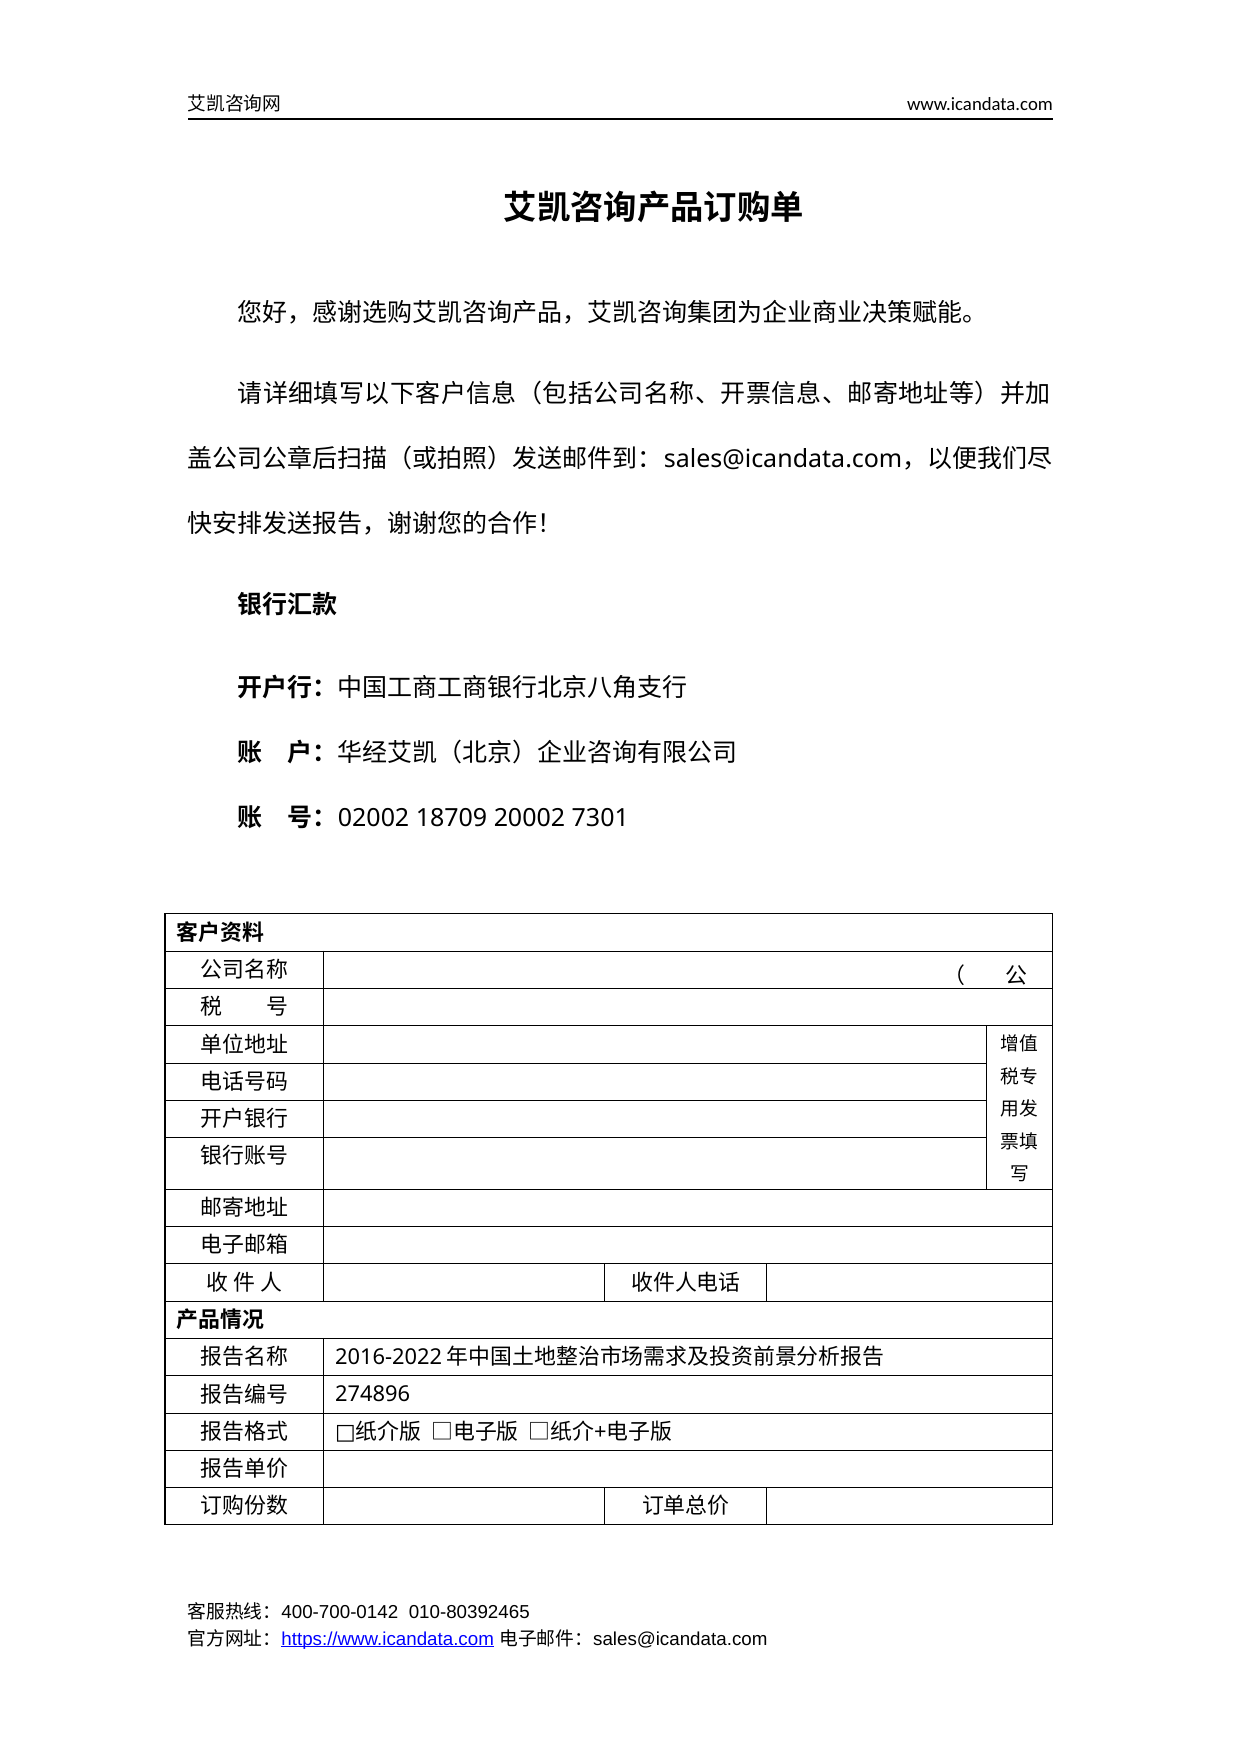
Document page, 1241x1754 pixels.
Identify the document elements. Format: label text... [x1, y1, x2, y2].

table_cell 邮寄地址 [166, 1190, 323, 1226]
text 请详细填写以下客户信息（包括公司名称、开票信息、邮寄地址等）并加盖公司公章后扫描（或拍照）发送邮件到：sales@icandata.com，以便我们尽快安排发送报告，谢谢您的合作！ [187, 359, 1053, 554]
table_cell 电话号码 [166, 1064, 323, 1100]
table_cell 报告格式 [166, 1414, 323, 1450]
table_cell 开户银行 [166, 1101, 323, 1137]
table_cell 税 号 [166, 989, 323, 1025]
table_cell 单位地址 [166, 1026, 323, 1062]
text 开户行：中国工商工商银行北京八角支行 [187, 653, 1053, 718]
table_cell 产品情况 [166, 1302, 1052, 1338]
text 银行汇款 [187, 570, 1053, 635]
table_cell [324, 1026, 986, 1062]
table_cell 报告名称 [166, 1339, 323, 1375]
table_cell 订单总价 [605, 1488, 766, 1524]
text 账 户：华经艾凯（北京）企业咨询有限公司 [187, 718, 1053, 783]
table_cell [767, 1264, 1052, 1301]
table_cell [324, 1064, 986, 1100]
table_cell [324, 1138, 986, 1189]
table_cell □纸介版 □电子版 □纸介+电子版 [324, 1414, 1052, 1450]
table_cell [324, 1451, 1052, 1487]
table_cell 公司名称 [166, 952, 323, 988]
text 账 号：02002 18709 20002 7301 [187, 783, 1053, 848]
table_cell 收件人电话 [605, 1264, 766, 1301]
table_cell [324, 952, 1052, 988]
table_cell [767, 1488, 1052, 1524]
table_cell [324, 989, 1052, 1025]
table_cell 收 件 人 [166, 1264, 323, 1301]
table_header 客户资料 [166, 914, 1052, 951]
table_cell 增值税专用发票填写 [987, 1026, 1052, 1189]
table_cell [324, 1227, 1052, 1263]
text 艾凯咨询产品订购单 [187, 172, 1053, 237]
table_cell [324, 1101, 986, 1137]
table_cell [324, 1190, 1052, 1226]
text 您好，感谢选购艾凯咨询产品，艾凯咨询集团为企业商业决策赋能。 [187, 278, 1053, 343]
table_cell [324, 1264, 604, 1301]
table_cell 报告单价 [166, 1451, 323, 1487]
table_cell 电子邮箱 [166, 1227, 323, 1263]
table_cell 订购份数 [166, 1488, 323, 1524]
table_cell [324, 1488, 604, 1524]
table_cell 银行账号 [166, 1138, 323, 1189]
table_cell 274896 [324, 1376, 1052, 1412]
table_cell 报告编号 [166, 1376, 323, 1412]
table_cell 2016-2022年中国土地整治市场需求及投资前景分析报告 [324, 1339, 1052, 1375]
